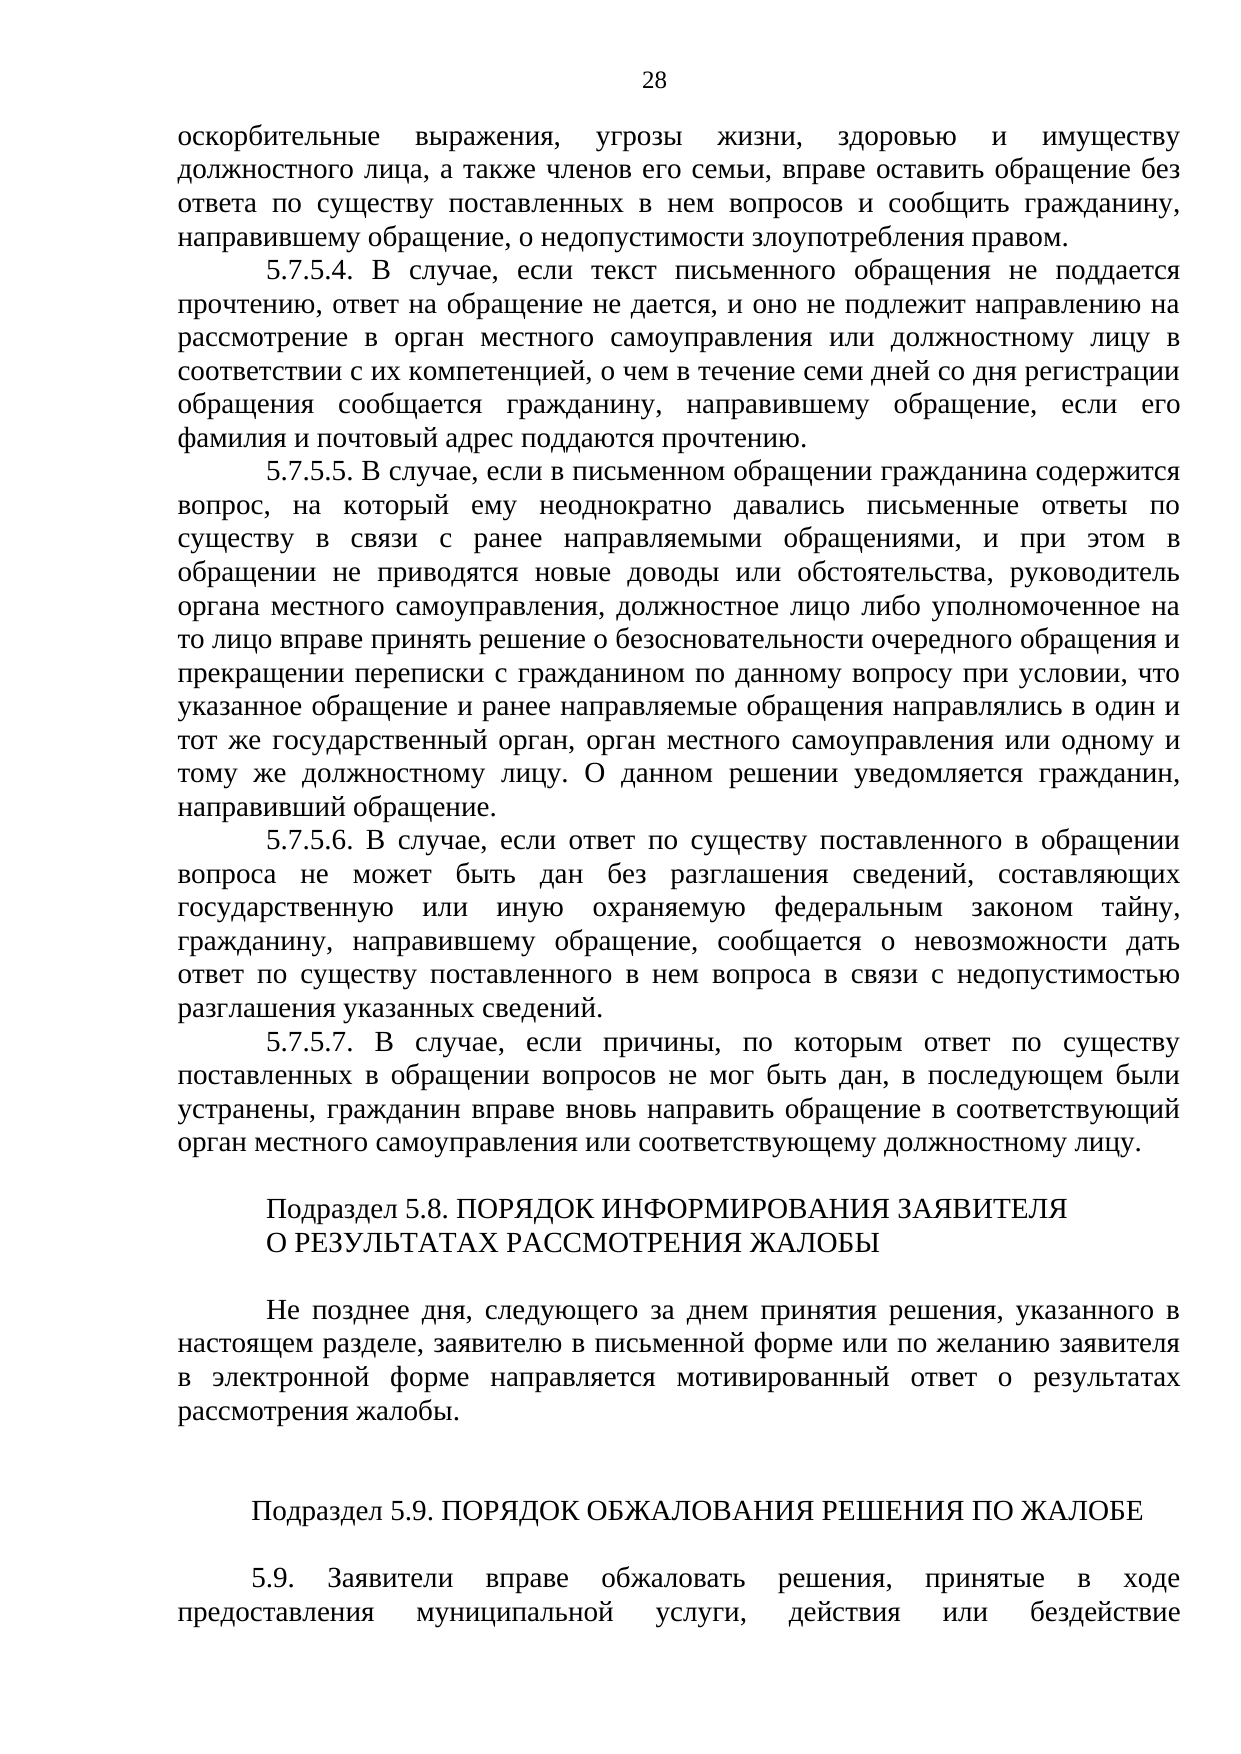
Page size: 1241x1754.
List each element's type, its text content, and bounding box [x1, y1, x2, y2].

text О РЕЗУЛЬТАТАХ РАССМОТРЕНИЯ ЖАЛОБЫ [177, 1225, 1181, 1258]
text 5.7.5.4. В случае, если текст письменного обращения не поддается прочтению, ответ на обращение не дается, и оно не подлежит направлению на рассмотрение в орган местного самоуправления или должностному лицу в соответствии с их компетенцией, о чем в течение семи дней со дня регистрации обращения сообщается гражданину, направившему обращение, если его фамилия и почтовый адрес поддаются прочтению. [177, 252, 1181, 453]
text Не позднее дня, следующего за днем принятия решения, указанного в настоящем разделе, заявителю в письменной форме или по желанию заявителя в электронной форме направляется мотивированный ответ о результатах рассмотрения жалобы. [177, 1292, 1181, 1426]
text Подраздел 5.8. ПОРЯДОК ИНФОРМИРОВАНИЯ ЗАЯВИТЕЛЯ [177, 1191, 1181, 1225]
text 5.7.5.5. В случае, если в письменном обращении гражданина содержится вопрос, на который ему неоднократно давались письменные ответы по существу в связи с ранее направляемыми обращениями, и при этом в обращении не приводятся новые доводы или обстоятельства, руководитель органа местного самоуправления, должностное лицо либо уполномоченное на то лицо вправе принять решение о безосновательности очередного обращения и прекращении переписки с гражданином по данному вопросу при условии, что указанное обращение и ранее направляемые обращения направлялись в один и тот же государственный орган, орган местного самоуправления или одному и тому же должностному лицу. О данном решении уведомляется гражданин, направивший обращение. [177, 453, 1181, 822]
text 5.7.5.6. В случае, если ответ по существу поставленного в обращении вопроса не может быть дан без разглашения сведений, составляющих государственную или иную охраняемую федеральным законом тайну, гражданину, направившему обращение, сообщается о невозможности дать ответ по существу поставленного в нем вопроса в связи с недопустимостью разглашения указанных сведений. [177, 822, 1181, 1024]
text Подраздел 5.9. ПОРЯДОК ОБЖАЛОВАНИЯ РЕШЕНИЯ ПО ЖАЛОБЕ [177, 1493, 1181, 1527]
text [177, 118, 1181, 252]
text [177, 1560, 1181, 1627]
text 5.7.5.7. В случае, если причины, по которым ответ по существу поставленных в обращении вопросов не мог быть дан, в последующем были устранены, гражданин вправе вновь направить обращение в соответствующий орган местного самоуправления или соответствующему должностному лицу. [177, 1024, 1181, 1158]
